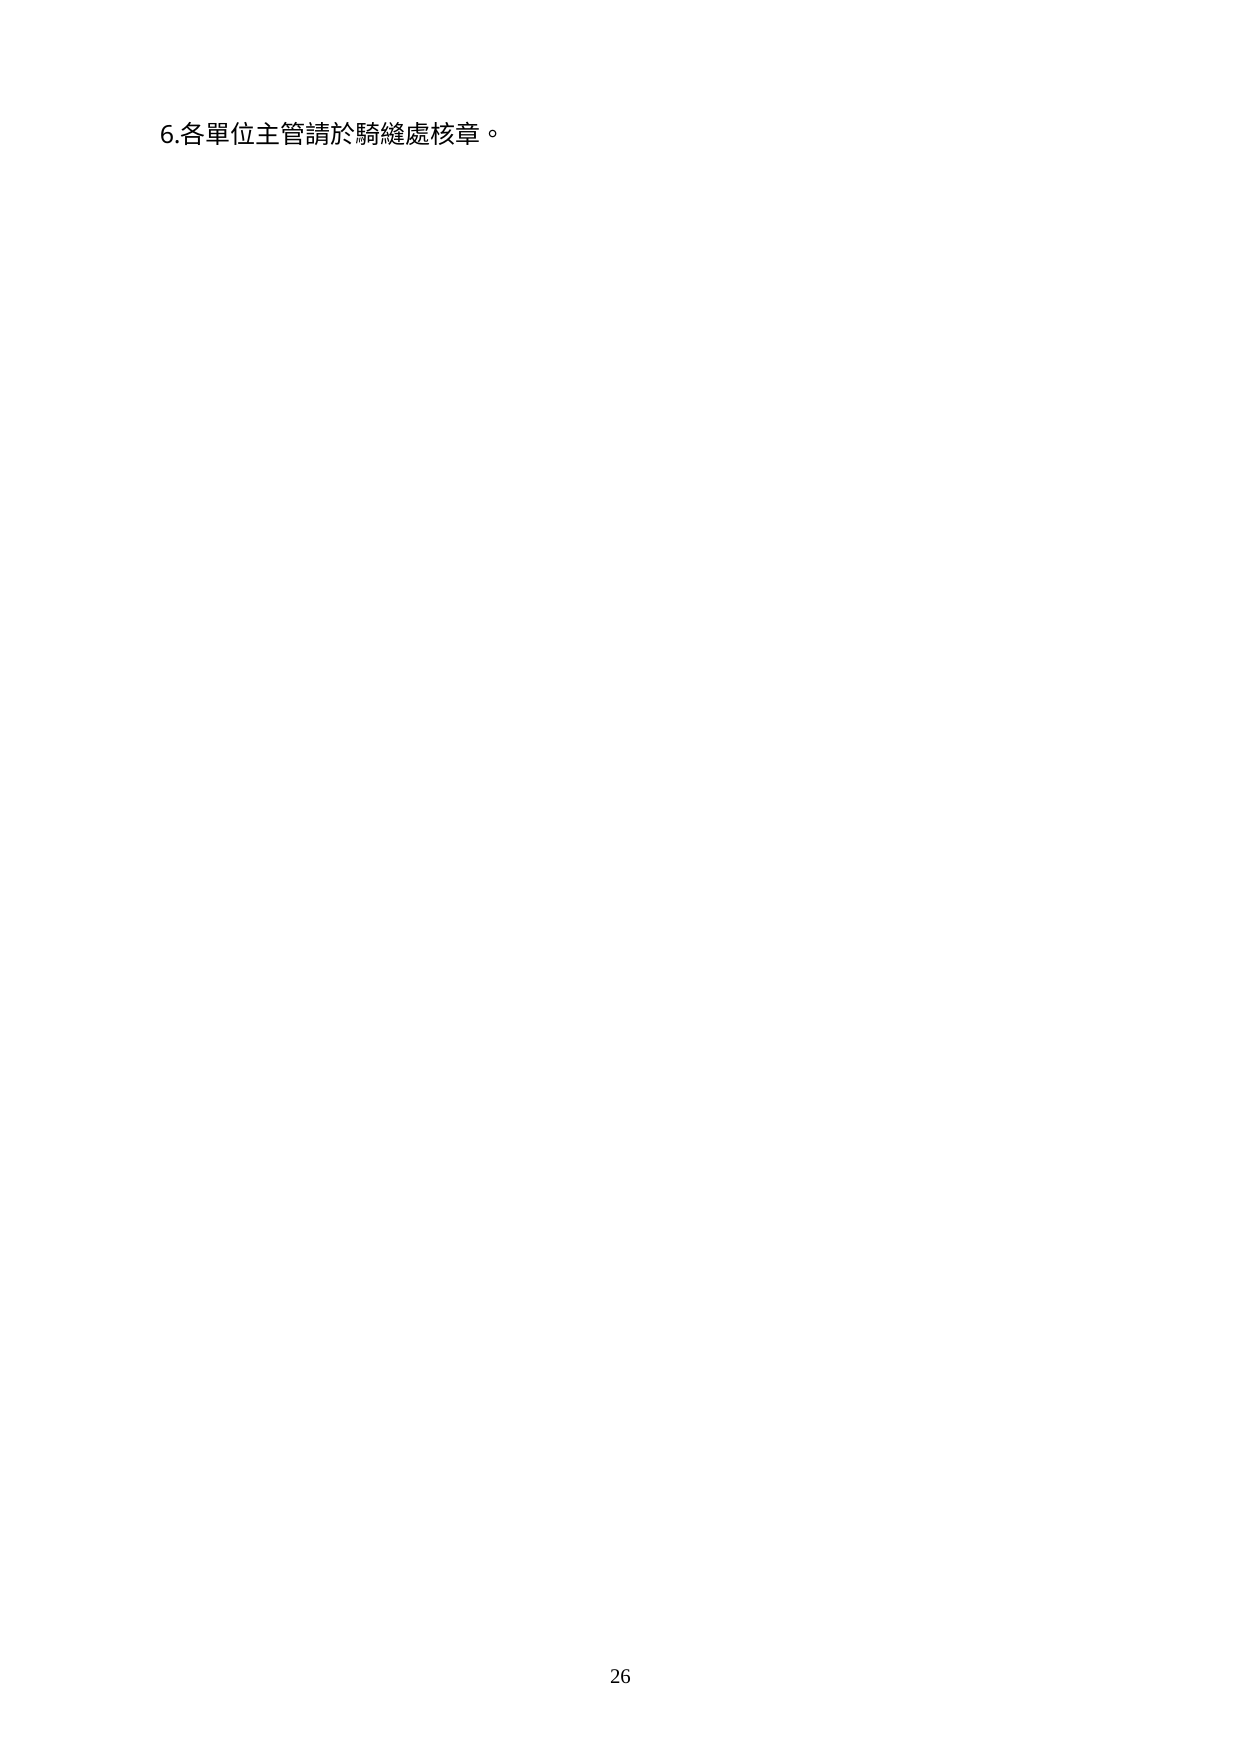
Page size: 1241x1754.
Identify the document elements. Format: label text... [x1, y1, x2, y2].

text 6.各單位主管請於騎縫處核章。 [159, 114, 1081, 152]
